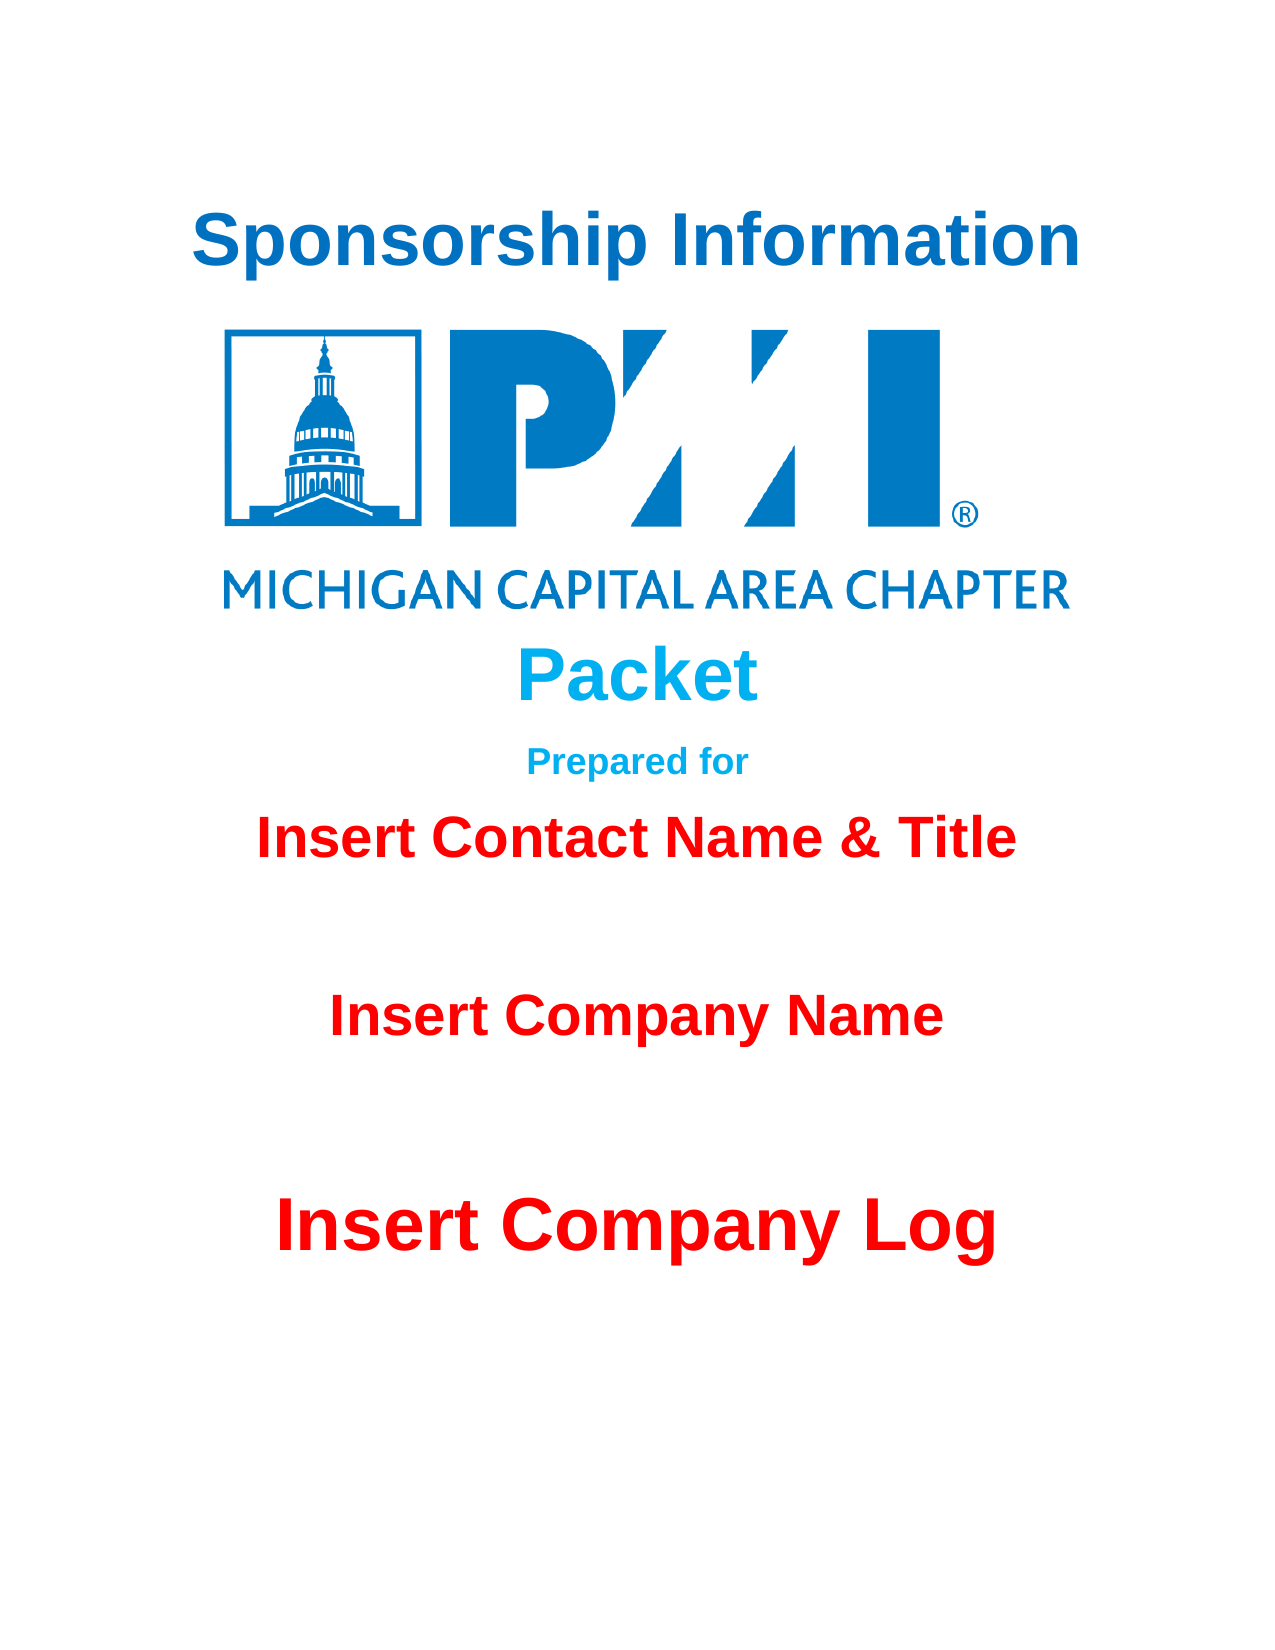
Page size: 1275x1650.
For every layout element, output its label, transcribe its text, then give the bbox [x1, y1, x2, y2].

picture [214, 314, 1078, 630]
text Insert Company Log [150, 1180, 1125, 1266]
text Prepared for [150, 739, 1125, 783]
text Insert Company Name [150, 981, 1125, 1048]
text Insert Contact Name & Title [150, 803, 1125, 870]
